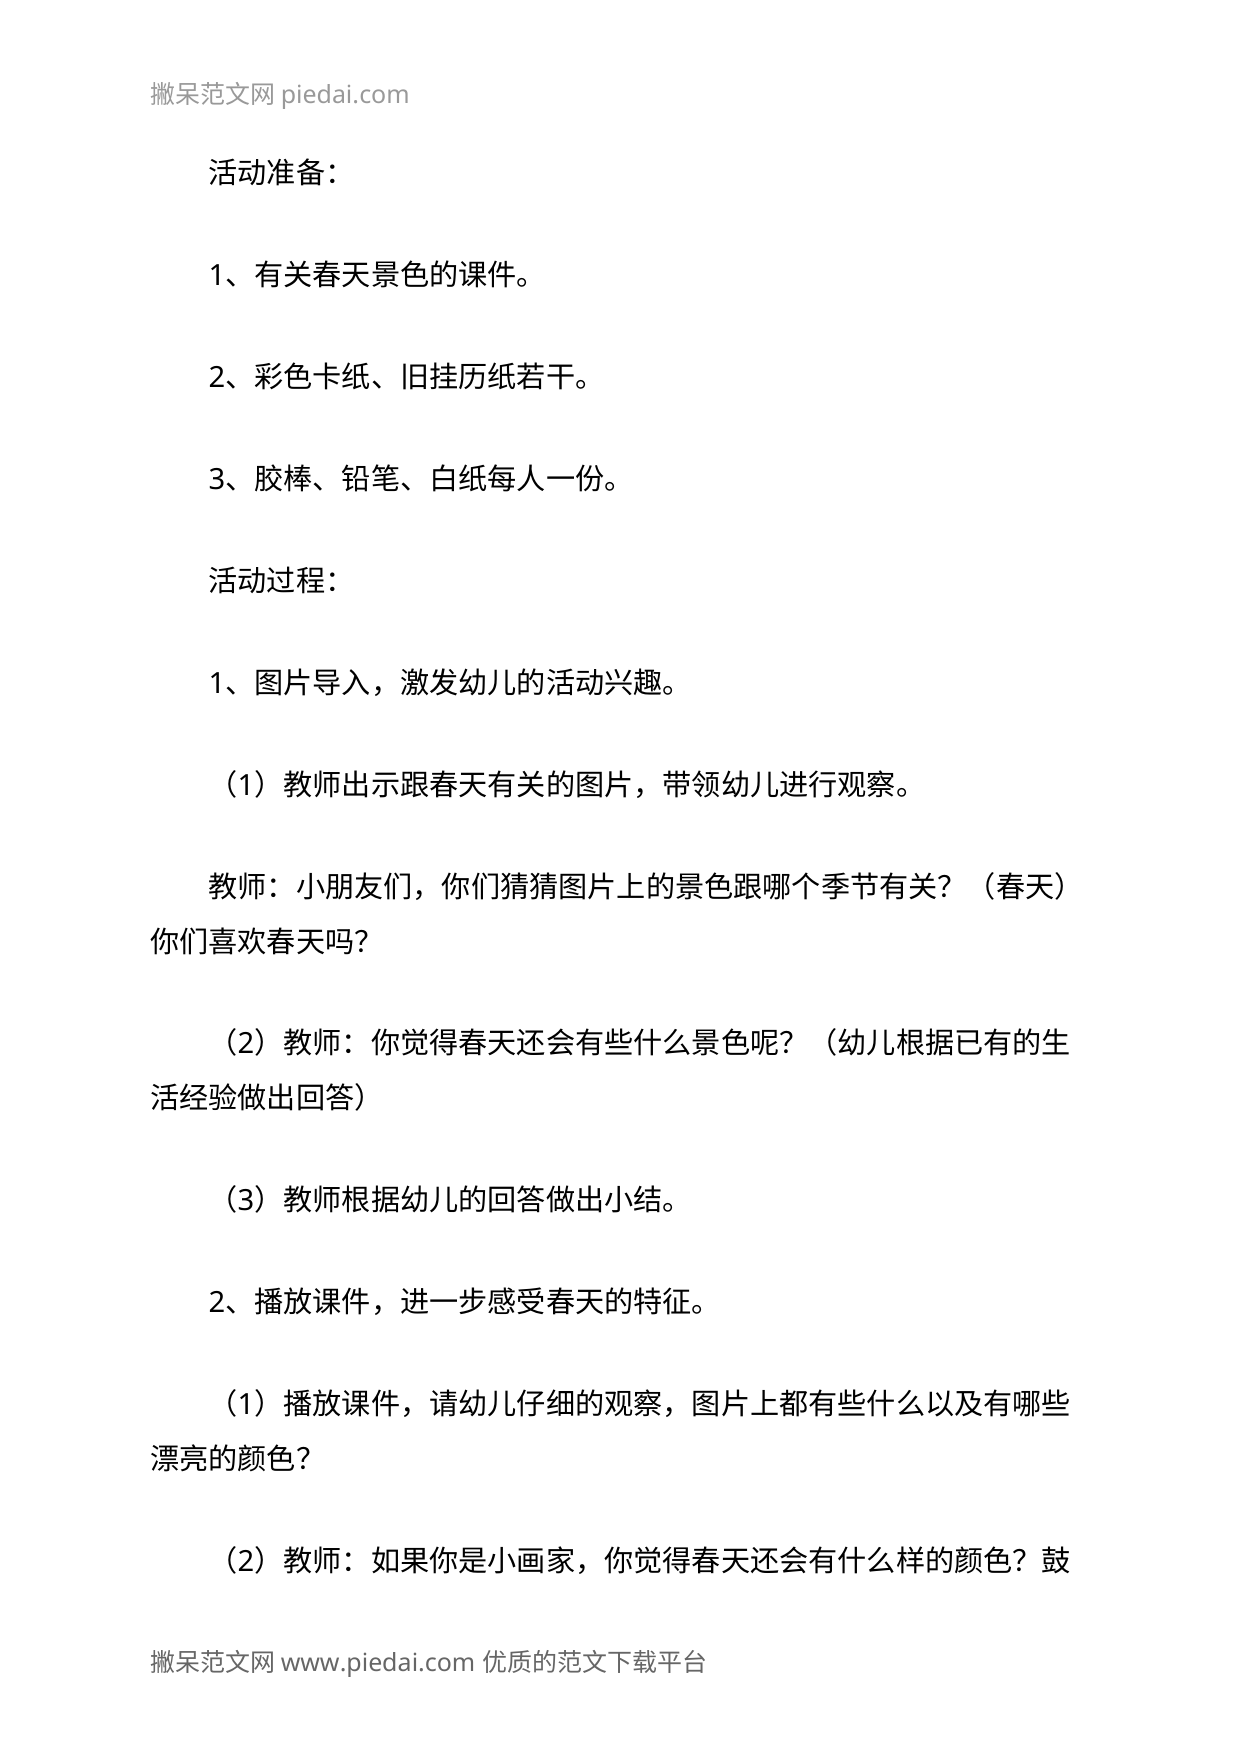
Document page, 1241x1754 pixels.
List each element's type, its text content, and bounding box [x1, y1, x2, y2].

text 1、有关春天景色的课件。 [150, 252, 1090, 294]
text 教师：小朋友们，你们猜猜图片上的景色跟哪个季节有关？（春天）你们喜欢春天吗？ [150, 863, 1090, 961]
text （2）教师：你觉得春天还会有些什么景色呢？（幼儿根据已有的生活经验做出回答） [150, 1020, 1090, 1117]
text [150, 1538, 1090, 1580]
text 2、播放课件，进一步感受春天的特征。 [150, 1279, 1090, 1321]
text 活动过程： [150, 558, 1090, 600]
text （1）播放课件，请幼儿仔细的观察，图片上都有些什么以及有哪些漂亮的颜色？ [150, 1381, 1090, 1478]
text （3）教师根据幼儿的回答做出小结。 [150, 1177, 1090, 1219]
text 1、图片导入，激发幼儿的活动兴趣。 [150, 659, 1090, 702]
text 2、彩色卡纸、旧挂历纸若干。 [150, 354, 1090, 396]
text 3、胶棒、铅笔、白纸每人一份。 [150, 456, 1090, 498]
text 活动准备： [150, 150, 1090, 192]
text （1）教师出示跟春天有关的图片，带领幼儿进行观察。 [150, 761, 1090, 804]
